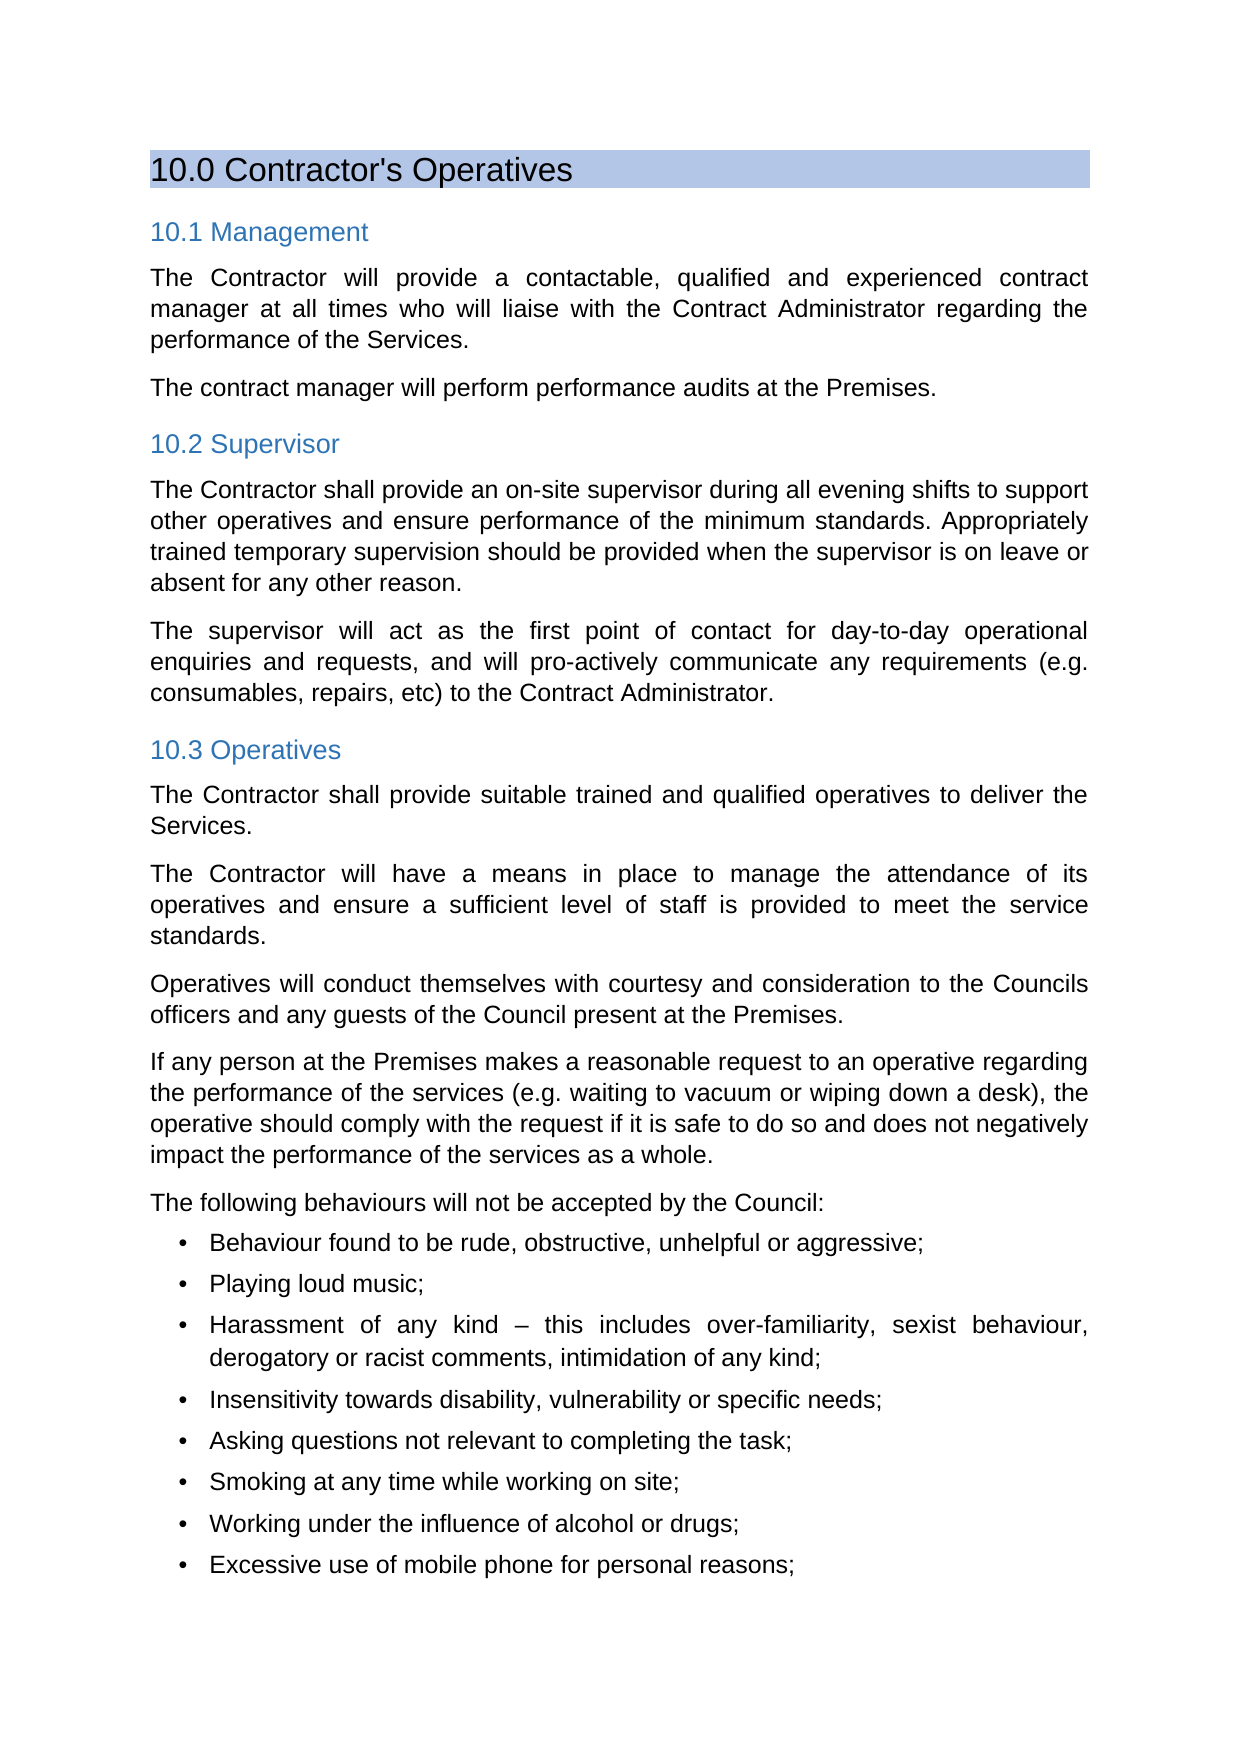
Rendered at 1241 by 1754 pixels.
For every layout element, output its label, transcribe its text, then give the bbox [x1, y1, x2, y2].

list Excessive use of mobile phone for personal reasons; [178, 1550, 1090, 1579]
text The supervisor will act as the first point of contact for day-to-day operational enquiries and requests, and will pro-actively communicate any requirements (e.g. consumables, repairs, etc) to the Contract Administrator. [150, 616, 1090, 706]
list Insensitivity towards disability, vulnerability or specific needs; [178, 1384, 1090, 1413]
text The Contractor shall provide suitable trained and qualified operatives to deliver the Services. [150, 780, 1090, 840]
subtitle 10.1 Management [150, 216, 1090, 248]
text The Contractor will provide a contactable, qualified and experienced contract manager at all times who will liaise with the Contract Administrator regarding the performance of the Services. [150, 263, 1090, 353]
text The Contractor shall provide an on-site supervisor during all evening shifts to support other operatives and ensure performance of the minimum standards. Appropriately trained temporary supervision should be provided when the supervisor is on leave or absent for any other reason. [150, 475, 1090, 597]
text If any person at the Premises makes a reasonable request to an operative regarding the performance of the services (e.g. waiting to vacuum or wiping down a desk), the operative should comply with the request if it is safe to do so and does not negatively impact the performance of the services as a whole. [150, 1047, 1090, 1169]
subtitle 10.2 Supervisor [150, 428, 1090, 460]
subtitle 10.0 Contractor's Operatives [150, 150, 1090, 188]
text Operatives will conduct themselves with courtesy and consideration to the Councils officers and any guests of the Council present at the Premises. [150, 968, 1090, 1028]
text The contract manager will perform performance audits at the Premises. [150, 372, 1090, 401]
list Asking questions not relevant to completing the task; [178, 1426, 1090, 1455]
list Playing loud music; [178, 1269, 1090, 1298]
list Working under the influence of alcohol or drugs; [178, 1509, 1090, 1537]
list Harassment of any kind – this includes over-familiarity, sexist behaviour, derogatory or racist comments, intimidation of any kind; [178, 1310, 1090, 1372]
list Behaviour found to be rude, obstructive, unhelpful or aggressive; [178, 1227, 1090, 1256]
subtitle 10.3 Operatives [150, 734, 1090, 765]
list Smoking at any time while working on site; [178, 1467, 1090, 1496]
text The Contractor will have a means in place to manage the attendance of its operatives and ensure a sufficient level of staff is provided to meet the service standards. [150, 859, 1090, 949]
text The following behaviours will not be accepted by the Council: [150, 1188, 1090, 1217]
